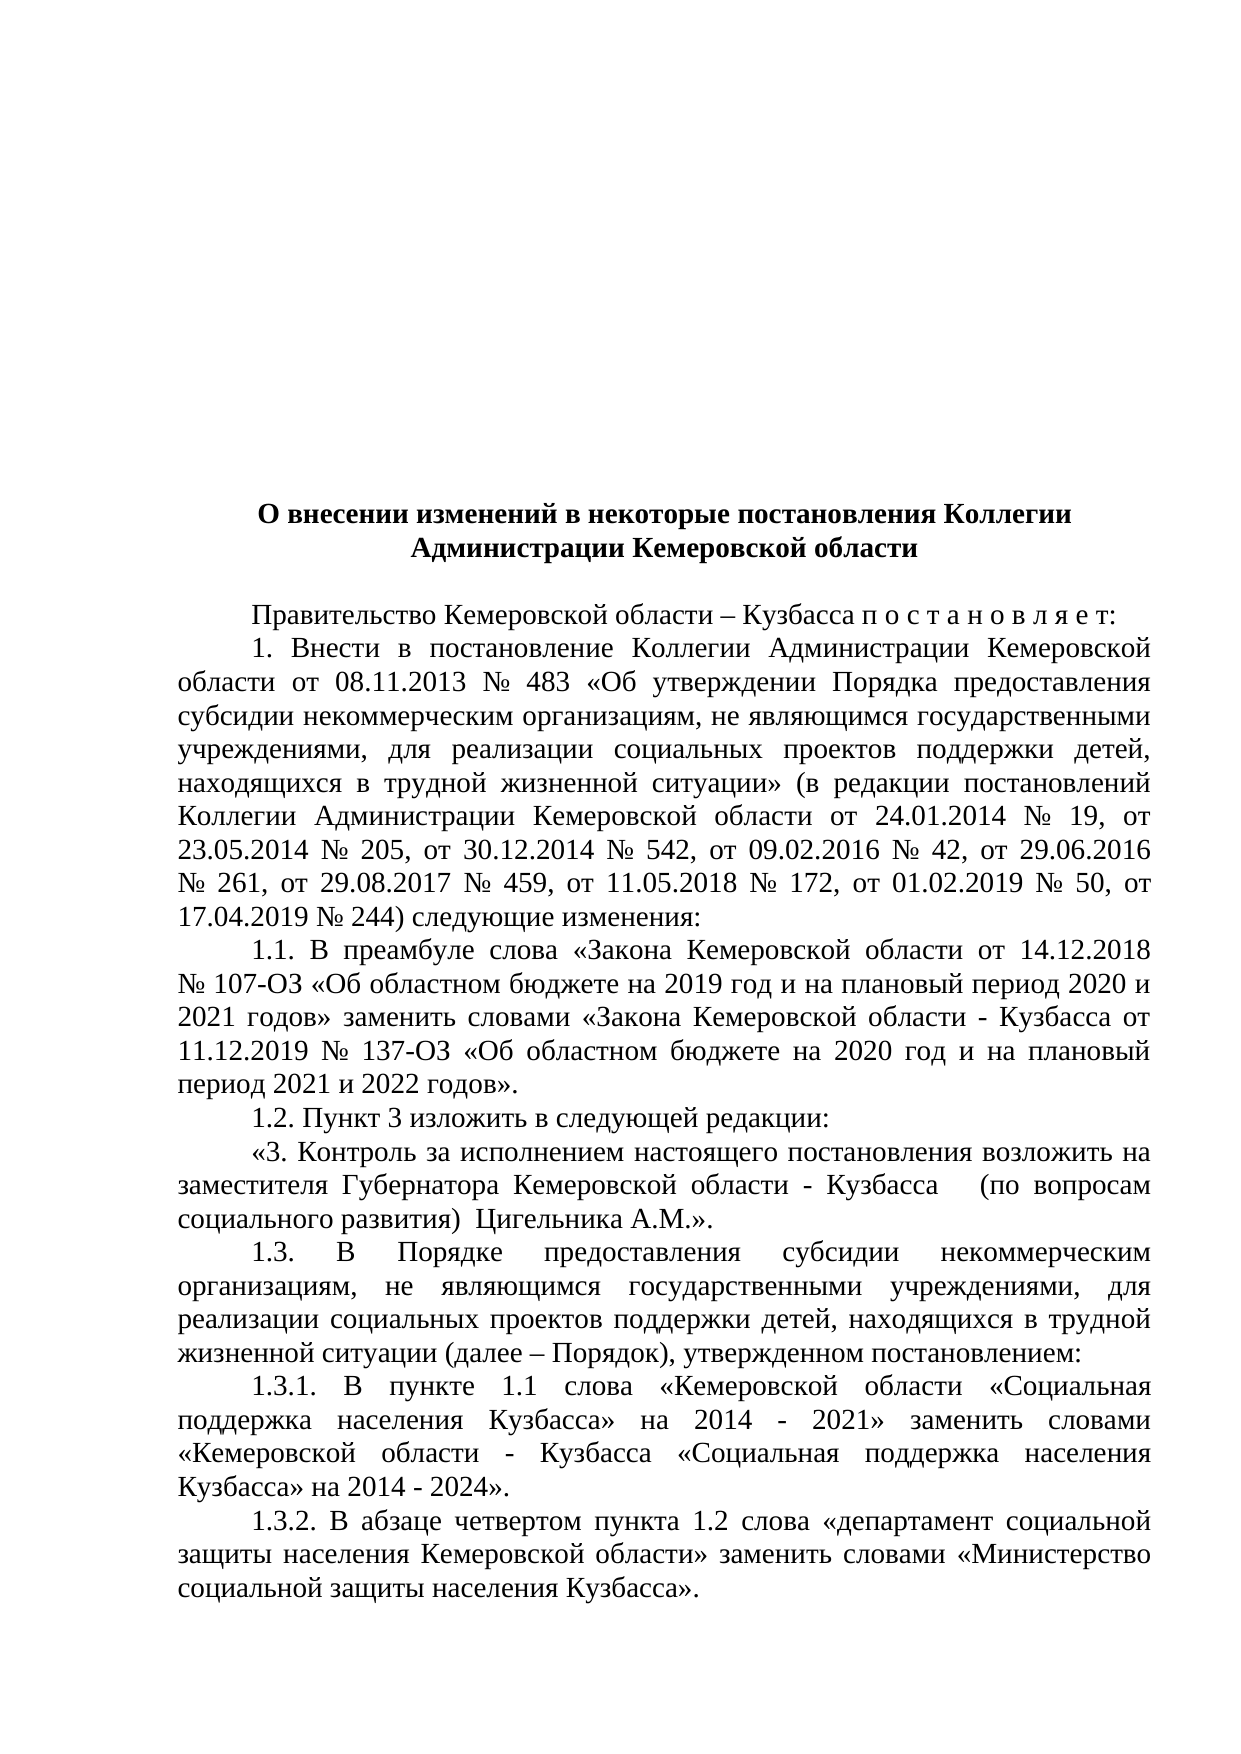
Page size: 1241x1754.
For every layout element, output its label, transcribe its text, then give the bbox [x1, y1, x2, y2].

text 1.3.2. В абзаце четвертом пункта 1.2 слова «департамент социальной защиты населения Кемеровской области» заменить словами «Министерство социальной защиты населения Кузбасса». [177, 1503, 1152, 1603]
text «3. Контроль за исполнением настоящего постановления возложить на заместителя Губернатора Кемеровской области - Кузбасса (по вопросам социального развития) Цигельника А.М.». [177, 1134, 1152, 1234]
text 1.3. В Порядке предоставления субсидии некоммерческим организациям, не являющимся государственными учреждениями, для реализации социальных проектов поддержки детей, находящихся в трудной жизненной ситуации (далее – Порядок), утвержденном постановлением: [177, 1234, 1152, 1368]
text Правительство Кемеровской области – Кузбасса п о с т а н о в л я е т: [177, 597, 1152, 631]
text 1.3.1. В пункте 1.1 слова «Кемеровской области «Социальная поддержка населения Кузбасса» на 2014 - 2021» заменить словами «Кемеровской области - Кузбасса «Социальная поддержка населения Кузбасса» на 2014 - 2024». [177, 1368, 1152, 1503]
text 1.2. Пункт 3 изложить в следующей редакции: [177, 1100, 1152, 1134]
text 1.1. В преамбуле слова «Закона Кемеровской области от 14.12.2018 № 107-ОЗ «Об областном бюджете на 2019 год и на плановый период 2020 и 2021 годов» заменить словами «Закона Кемеровской области - Кузбасса от 11.12.2019 № 137-ОЗ «Об областном бюджете на 2020 год и на плановый период 2021 и 2022 годов». [177, 932, 1152, 1100]
text 1. Внести в постановление Коллегии Администрации Кемеровской области от 08.11.2013 № 483 «Об утверждении Порядка предоставления субсидии некоммерческим организациям, не являющимся государственными учреждениями, для реализации социальных проектов поддержки детей, находящихся в трудной жизненной ситуации» (в редакции постановлений Коллегии Администрации Кемеровской области от 24.01.2014 № 19, от 23.05.2014 № 205, от 30.12.2014 № 542, от 09.02.2016 № 42, от 29.06.2016 № 261, от 29.08.2017 № 459, от 11.05.2018 № 172, от 01.02.2019 № 50, от 17.04.2019 № 244) следующие изменения: [177, 631, 1152, 932]
text О внесении изменений в некоторые постановления Коллегии Администрации Кемеровской области [177, 496, 1152, 563]
